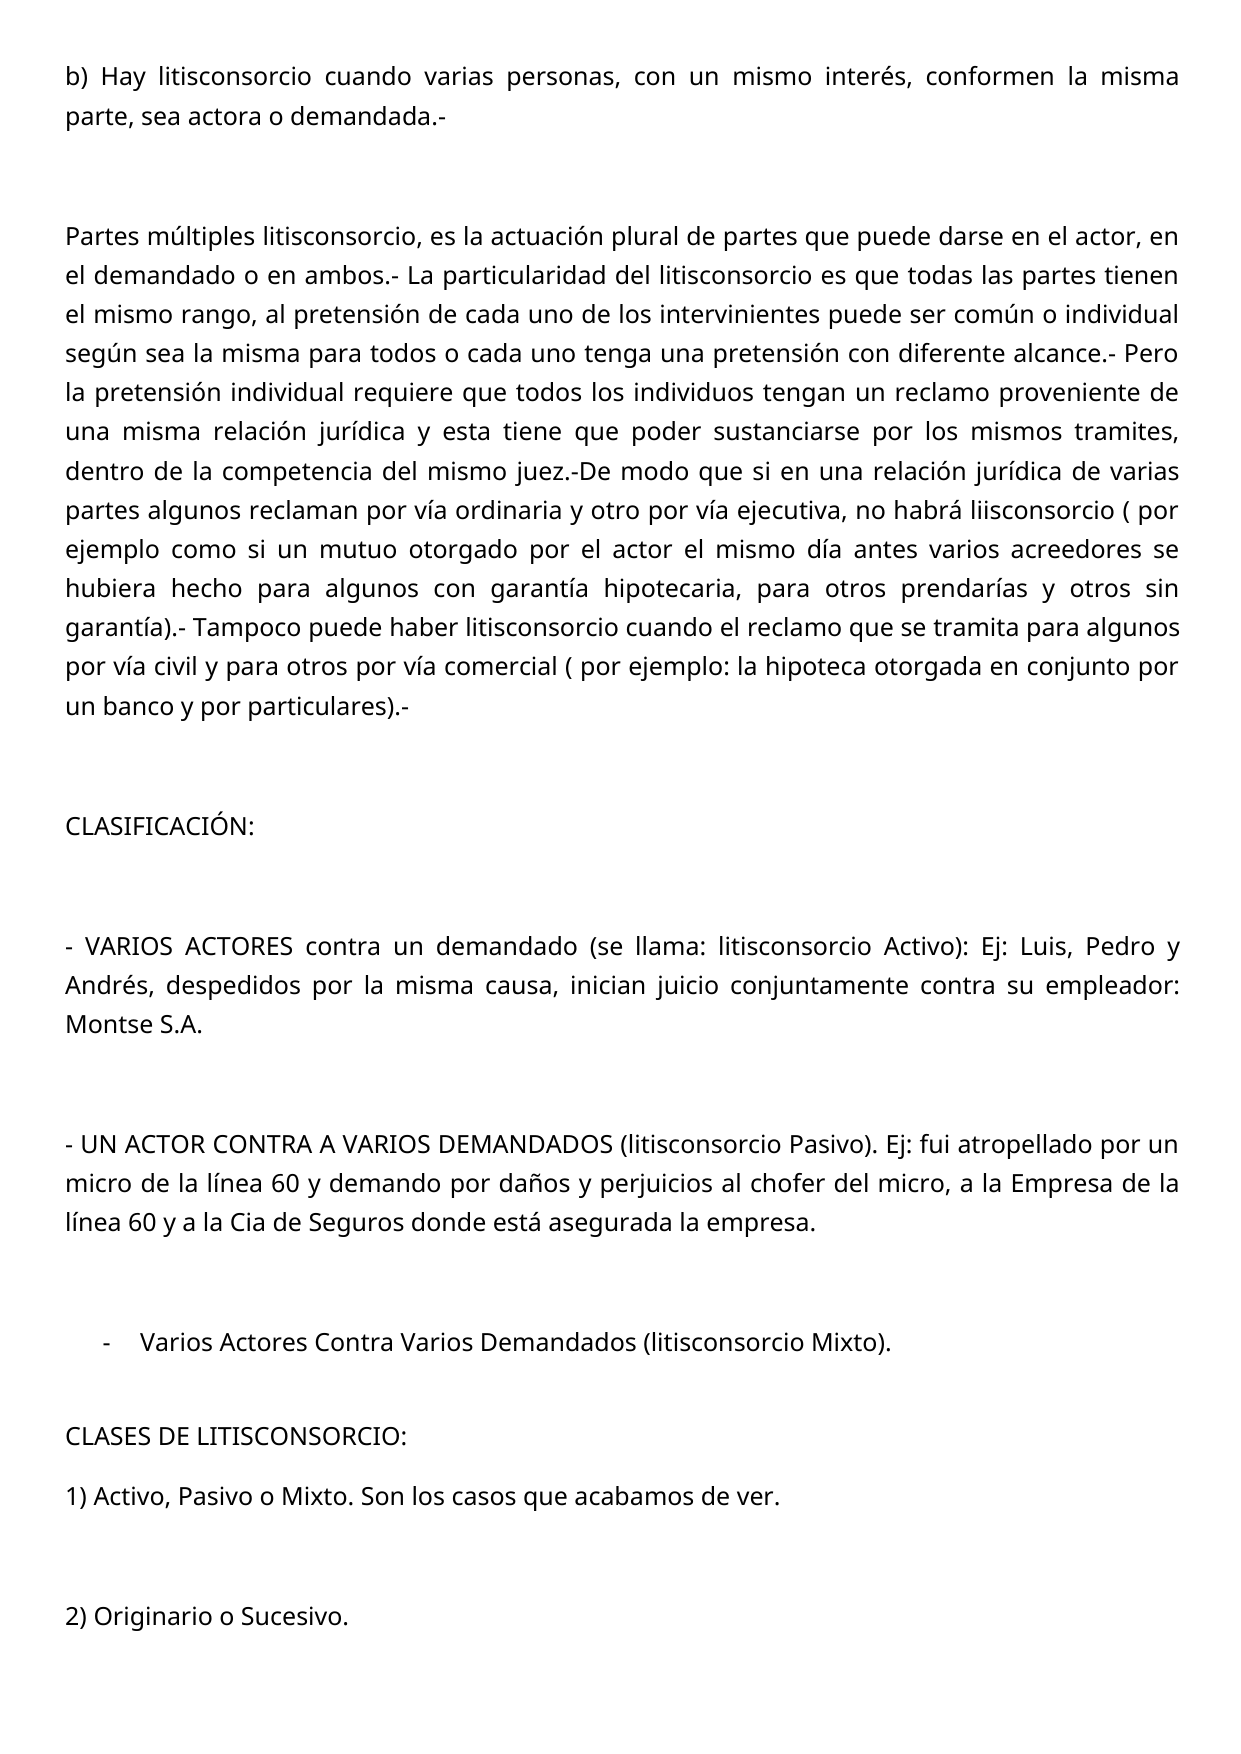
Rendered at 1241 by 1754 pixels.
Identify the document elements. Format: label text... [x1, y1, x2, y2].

list Varios Actores Contra Varios Demandados (litisconsorcio Mixto). [102, 1325, 1181, 1359]
text CLASIFICACIÓN: [65, 808, 1181, 842]
text Partes múltiples litisconsorcio, es la actuación plural de partes que puede darse en el actor, en el demandado o en ambos.- La particularidad del litisconsorcio es que todas las partes tienen el mismo rango, al pretensión de cada uno de los intervinientes puede ser común o individual según sea la misma para todos o cada uno tenga una pretensión con diferente alcance.- Pero la pretensión individual requiere que todos los individuos tengan un reclamo proveniente de una misma relación jurídica y esta tiene que poder sustanciarse por los mismos tramites, dentro de la competencia del mismo juez.-De modo que si en una relación jurídica de varias partes algunos reclaman por vía ordinaria y otro por vía ejecutiva, no habrá liisconsorcio ( por ejemplo como si un mutuo otorgado por el actor el mismo día antes varios acreedores se hubiera hecho para algunos con garantía hipotecaria, para otros prendarías y otros sin garantía).- Tampoco puede haber litisconsorcio cuando el reclamo que se tramita para algunos por vía civil y para otros por vía comercial ( por ejemplo: la hipoteca otorgada en conjunto por un banco y por particulares).- [65, 218, 1181, 722]
text b) Hay litisconsorcio cuando varias personas, con un mismo interés, conformen la misma parte, sea actora o demandada.- [65, 59, 1181, 132]
text 2) Originario o Sucesivo. [65, 1599, 1181, 1633]
text 1) Activo, Pasivo o Mixto. Son los casos que acabamos de ver. [65, 1479, 1181, 1513]
text - UN ACTOR CONTRA A VARIOS DEMANDADOS (litisconsorcio Pasivo). Ej: fui atropellado por un micro de la línea 60 y demando por daños y perjuicios al chofer del micro, a de la línea 60 y a de Seguros donde está asegurada la empresa. [65, 1127, 1181, 1239]
text CLASES DE LITISCONSORCIO: [65, 1419, 1181, 1453]
text - VARIOS ACTORES contra un demandado (se llama: litisconsorcio Activo): Ej: Luis, Pedro y Andrés, despedidos por la misma causa, inician juicio conjuntamente contra su empleador: Montse S.A. [65, 928, 1181, 1041]
